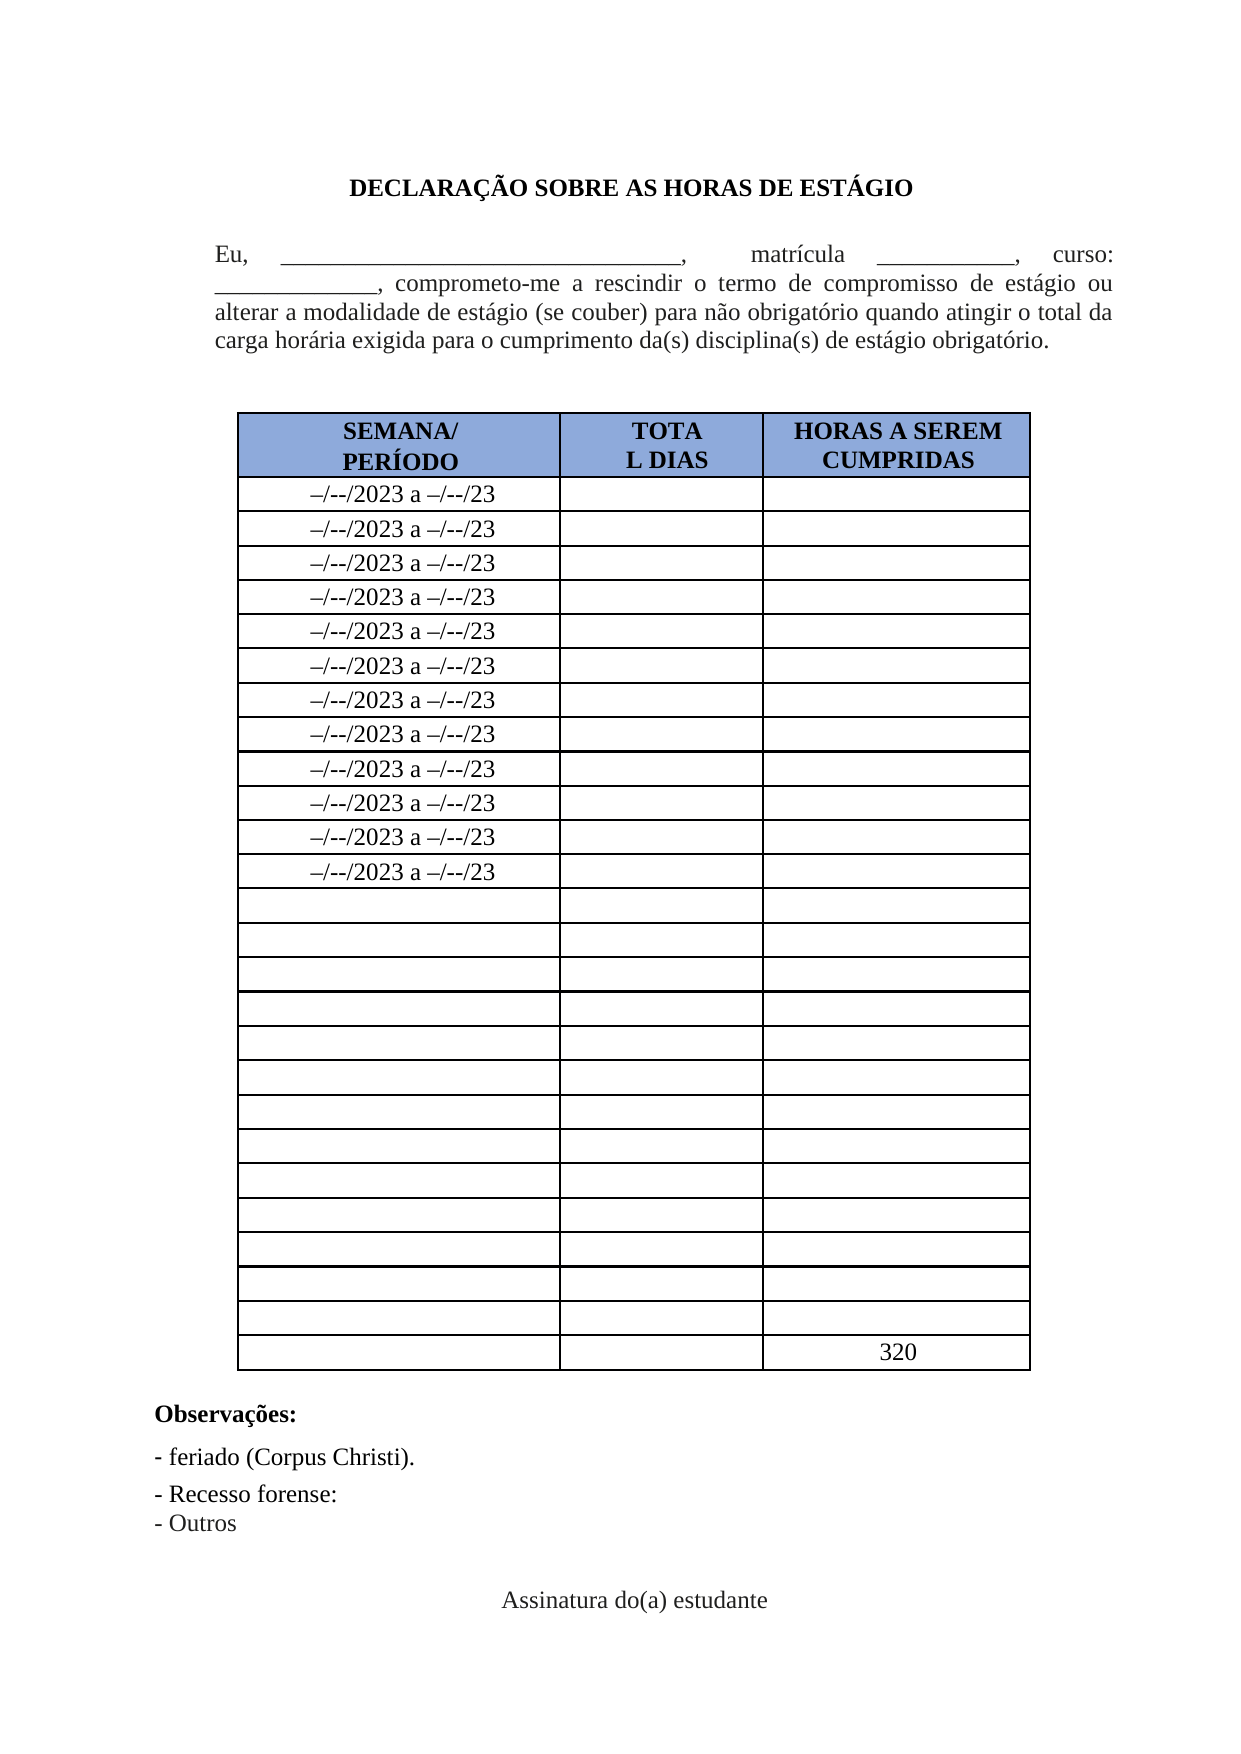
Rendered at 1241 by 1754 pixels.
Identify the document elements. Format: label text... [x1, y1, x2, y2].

table_cell [561, 1061, 762, 1093]
table_cell –/--/2023 a –/--/23 [239, 581, 559, 613]
table_header SEMANA/ PERÍODO [239, 414, 559, 476]
table_cell [239, 889, 559, 922]
table_cell [561, 684, 762, 716]
table_cell [239, 1027, 559, 1059]
table_cell [764, 615, 1029, 647]
text - feriado (Corpus Christi). [154, 1428, 1114, 1479]
table_cell –/--/2023 a –/--/23 [239, 855, 559, 887]
table_cell [239, 1096, 559, 1128]
table_cell –/--/2023 a –/--/23 [239, 684, 559, 716]
table_cell [561, 1199, 762, 1231]
table_cell [764, 1096, 1029, 1128]
table_cell [764, 821, 1029, 853]
table_cell [561, 855, 762, 887]
table_cell –/--/2023 a –/--/23 [239, 753, 559, 785]
text Eu, ________________________________, matrícula ___________, curso: _____________, comprometo-me a rescindir o termo de compromisso de estágio ou alterar a modalidade de estágio (se couber) para não obrigatório quando atingir o total da carga horária exigida para o cumprimento da(s) disciplina(s) de estágio obrigatório. [214, 239, 1114, 354]
table_cell [764, 1130, 1029, 1162]
table_cell [239, 1130, 559, 1162]
text - Recesso forense: [154, 1479, 1114, 1508]
table_cell [764, 1302, 1029, 1334]
table_cell [561, 1096, 762, 1128]
table_cell [561, 924, 762, 956]
table_cell [764, 1061, 1029, 1093]
table_cell [764, 787, 1029, 818]
table_cell [764, 889, 1029, 922]
table_cell –/--/2023 a –/--/23 [239, 512, 559, 544]
table_cell [561, 1233, 762, 1265]
text - Outros [154, 1508, 1114, 1537]
table_cell [561, 1336, 762, 1368]
table_cell [764, 993, 1029, 1025]
table_cell [239, 993, 559, 1025]
table_cell –/--/2023 a –/--/23 [239, 787, 559, 818]
table_cell –/--/2023 a –/--/23 [239, 718, 559, 750]
table_cell [561, 1302, 762, 1334]
table_cell [561, 512, 762, 544]
table_cell [764, 718, 1029, 750]
table_cell [561, 958, 762, 990]
text Assinatura do(a) estudante [166, 1586, 1102, 1614]
table_cell –/--/2023 a –/--/23 [239, 547, 559, 578]
table_cell [239, 1302, 559, 1334]
table_cell [561, 821, 762, 853]
table_cell [764, 855, 1029, 887]
table_cell [239, 1233, 559, 1265]
table_cell [561, 615, 762, 647]
table_cell [239, 924, 559, 956]
table_cell 320 [764, 1336, 1029, 1368]
table_cell [561, 581, 762, 613]
table_cell [764, 1027, 1029, 1059]
table_cell [561, 1130, 762, 1162]
table_cell [561, 718, 762, 750]
table_cell [764, 649, 1029, 682]
table_cell [561, 547, 762, 578]
table_cell –/--/2023 a –/--/23 [239, 615, 559, 647]
table_cell [561, 1268, 762, 1300]
table_cell [764, 1233, 1029, 1265]
table_cell [561, 889, 762, 922]
table_cell –/--/2023 a –/--/23 [239, 649, 559, 682]
table_cell [764, 924, 1029, 956]
text DECLARAÇÃO SOBRE AS HORAS DE ESTÁGIO [349, 173, 1114, 202]
table_cell [764, 478, 1029, 510]
table_cell [764, 581, 1029, 613]
table_cell [764, 1164, 1029, 1197]
table_cell [764, 753, 1029, 785]
table_cell [561, 753, 762, 785]
table_cell [764, 1268, 1029, 1300]
table_cell [764, 684, 1029, 716]
table_header HORAS A SEREM CUMPRIDAS [764, 414, 1029, 476]
table_cell [239, 1061, 559, 1093]
table_cell [239, 1336, 559, 1368]
table_cell [239, 1164, 559, 1197]
table_cell [561, 993, 762, 1025]
table_cell [239, 1268, 559, 1300]
table_cell [764, 958, 1029, 990]
table_cell [561, 649, 762, 682]
table_cell [764, 547, 1029, 578]
table_header TOTAL DIAS [561, 414, 762, 476]
table_cell [764, 512, 1029, 544]
table_cell [764, 1199, 1029, 1231]
table_cell [561, 478, 762, 510]
table_cell –/--/2023 a –/--/23 [239, 821, 559, 853]
table_cell [561, 1164, 762, 1197]
table_cell [561, 787, 762, 818]
table_cell [239, 1199, 559, 1231]
table_cell [561, 1027, 762, 1059]
text Observações: [154, 1399, 1114, 1428]
table_cell [239, 958, 559, 990]
table_cell –/--/2023 a –/--/23 [239, 478, 559, 510]
